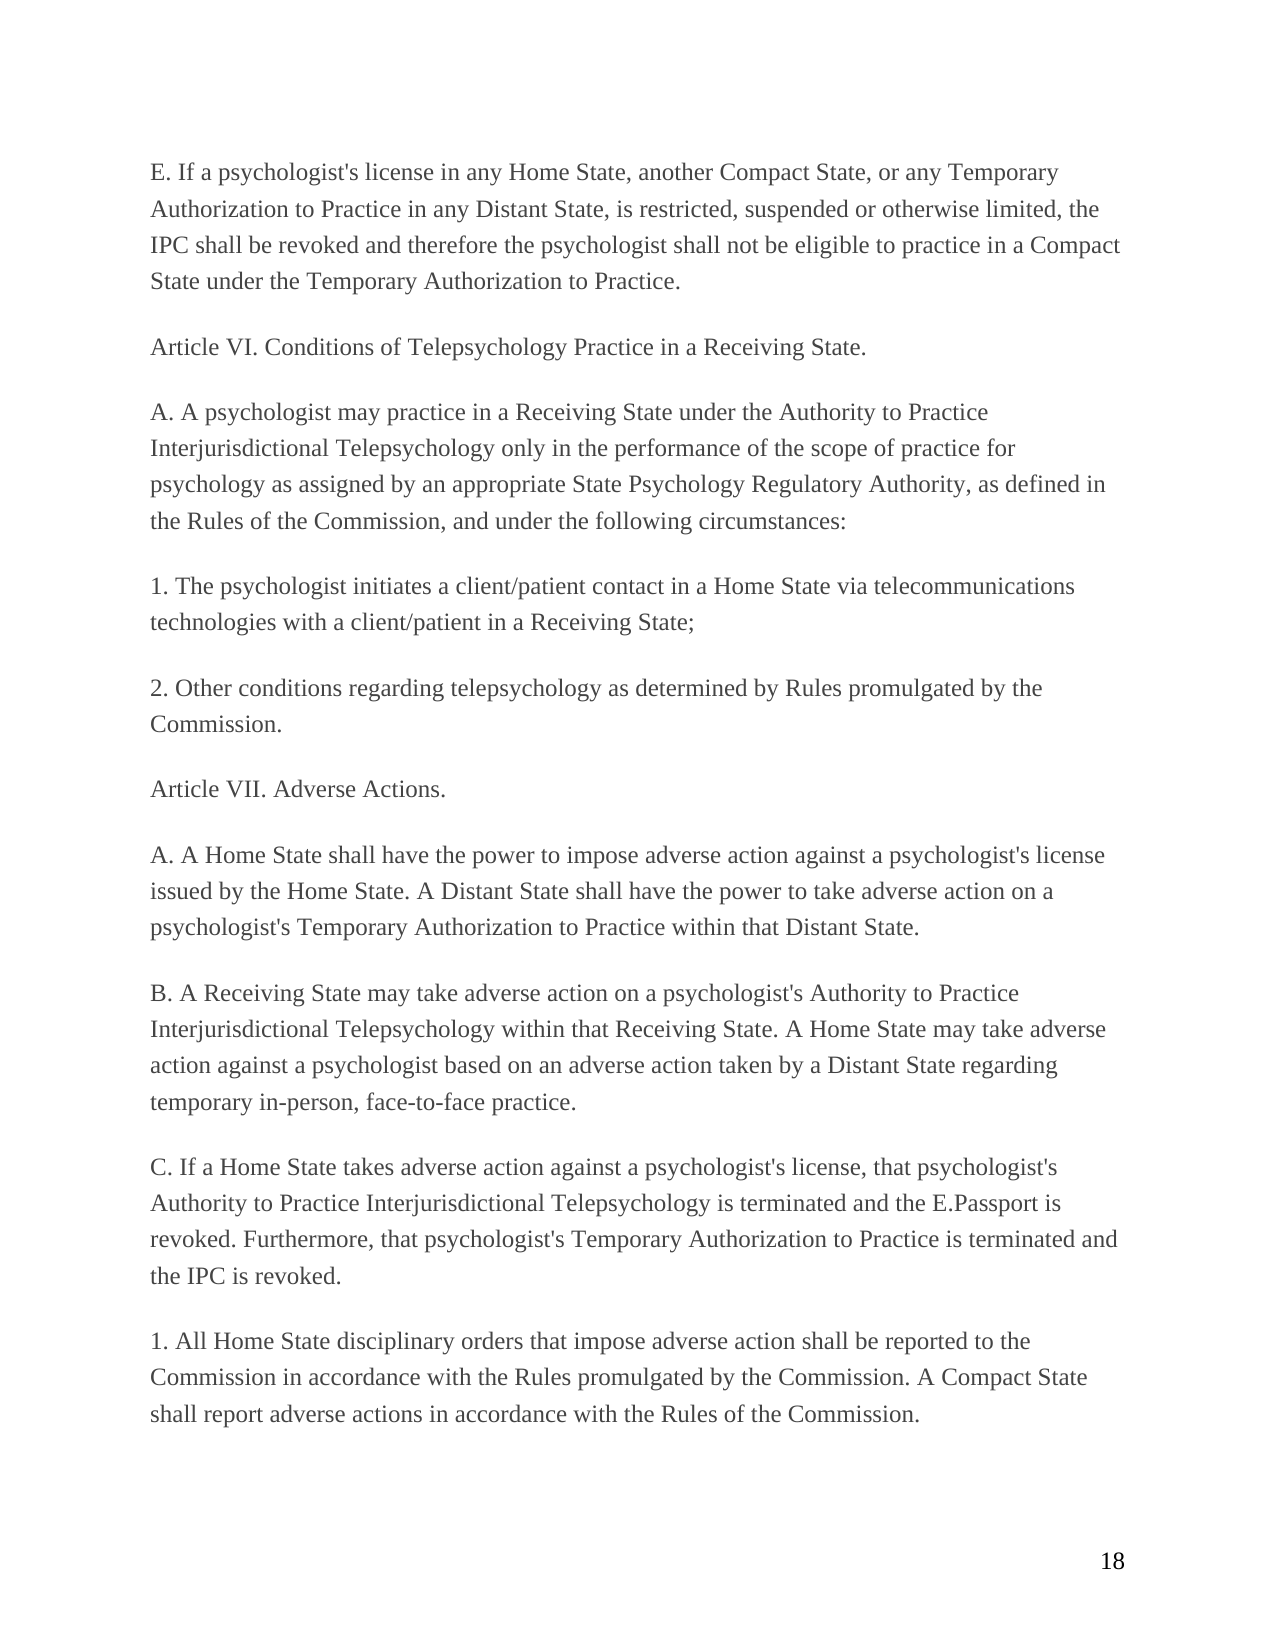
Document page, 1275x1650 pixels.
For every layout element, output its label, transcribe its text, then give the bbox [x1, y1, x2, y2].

text 2. Other conditions regarding telepsychology as determined by Rules promulgated by the Commission. [150, 665, 1125, 738]
text 1. All Home State disciplinary orders that impose adverse action shall be reported to the Commission in accordance with the Rules promulgated by the Commission. A Compact State shall report adverse actions in accordance with the Rules of the Commission. [150, 1319, 1125, 1427]
text E. If a psychologist's license in any Home State, another Compact State, or any Temporary Authorization to Practice in any Distant State, is restricted, suspended or otherwise limited, the IPC shall be revoked and therefore the psychologist shall not be eligible to practice in a Compact State under the Temporary Authorization to Practice. [150, 150, 1125, 295]
text A. A psychologist may practice in a Receiving State under the Authority to Practice Interjurisdictional Telepsychology only in the performance of the scope of practice for psychology as assigned by an appropriate State Psychology Regulatory Authority, as defined in the Rules of the Commission, and under the following circumstances: [150, 389, 1125, 534]
text B. A Receiving State may take adverse action on a psychologist's Authority to Practice Interjurisdictional Telepsychology within that Receiving State. A Home State may take adverse action against a psychologist based on an adverse action taken by a Distant State regarding temporary in-person, face-to-face practice. [150, 970, 1125, 1115]
text Article VI. Conditions of Telepsychology Practice in a Receiving State. [150, 324, 1125, 360]
text 1. The psychologist initiates a client/patient contact in a Home State via telecommunications technologies with a client/patient in a Receiving State; [150, 564, 1125, 636]
text A. A Home State shall have the power to impose adverse action against a psychologist's license issued by the Home State. A Distant State shall have the power to take adverse action on a psychologist's Temporary Authorization to Practice within that Distant State. [150, 832, 1125, 941]
text C. If a Home State takes adverse action against a psychologist's license, that psychologist's Authority to Practice Interjurisdictional Telepsychology is terminated and the E.Passport is revoked. Furthermore, that psychologist's Temporary Authorization to Practice is terminated and the IPC is revoked. [150, 1144, 1125, 1289]
text Article VII. Adverse Actions. [150, 767, 1125, 803]
